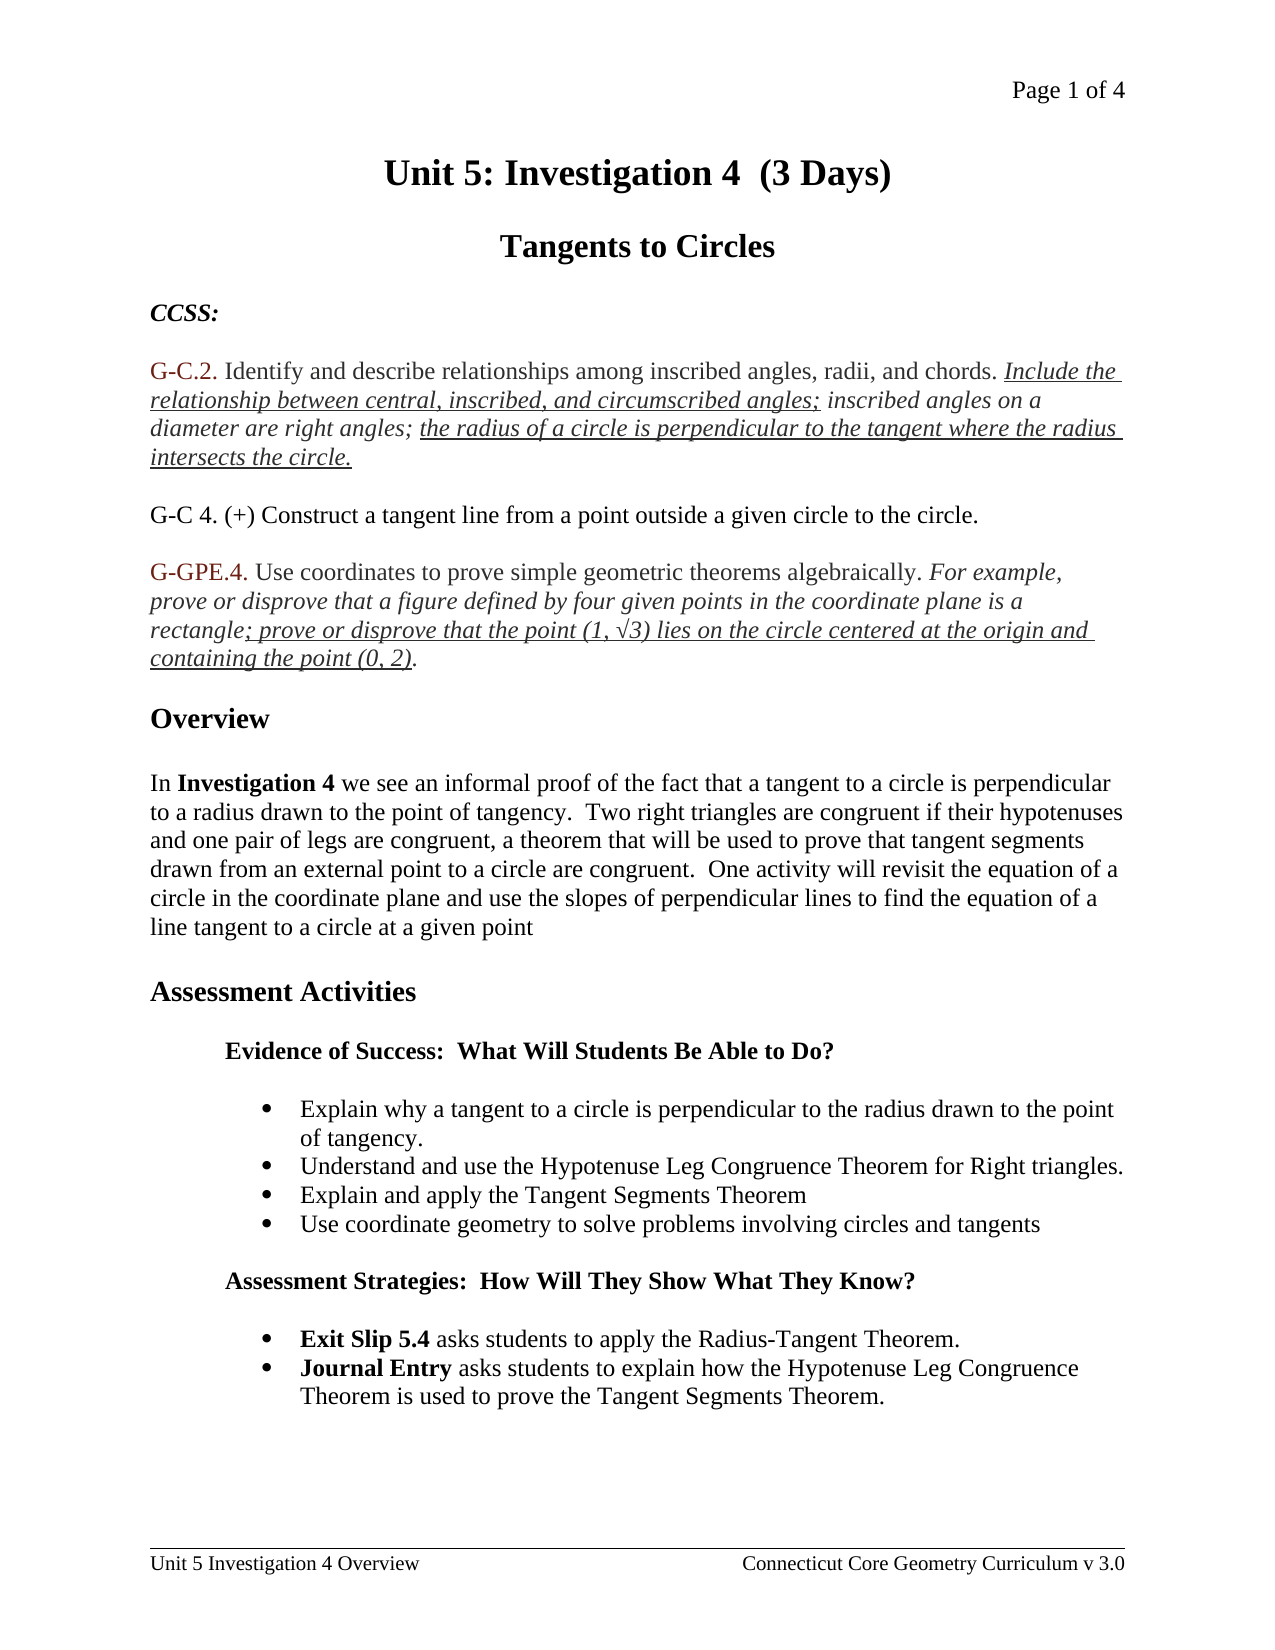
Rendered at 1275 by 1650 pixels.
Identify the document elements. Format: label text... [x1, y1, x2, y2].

text CCSS: [150, 298, 1125, 327]
text Overview [150, 701, 1125, 734]
list Unit 5: Investigation 4 (3 Days) [150, 150, 1125, 193]
text In Investigation 4 we see an informal proof of the fact that a tangent to a circle is perpendicular to a radius drawn to the point of tangency. Two right triangles are congruent if their hypotenuses and one pair of legs are congruent, a theorem that will be used to prove that tangent segments drawn from an external point to a circle are congruent. One activity will revisit the equation of a circle in the coordinate plane and use the slopes of perpendicular lines to find the equation of a line tangent to a circle at a given point [150, 768, 1125, 941]
text Assessment Activities [150, 974, 1125, 1008]
text G-C 4. (+) Construct a tangent line from a point outside a given circle to the circle. [150, 500, 1125, 528]
list Use coordinate geometry to solve problems involving circles and tangents [262, 1209, 1125, 1238]
list Explain and apply the Tangent Segments Theorem [262, 1180, 1125, 1209]
list Exit Slip 5.4 asks students to apply the Radius-Tangent Theorem. [262, 1324, 1125, 1353]
text Tangents to Circles [150, 227, 1125, 265]
text Evidence of Success: What Will Students Be Able to Do? [225, 1036, 1125, 1065]
text G-GPE.4. Use coordinates to prove simple geometric theorems algebraically. For example, prove or disprove that a figure defined by four given points in the coordinate plane is a rectangle; prove or disprove that the point (1, √3) lies on the circle centered at the origin and containing the point (0, 2). [150, 557, 1125, 672]
list Journal Entry asks students to explain how the Hypotenuse Leg Congruence Theorem is used to prove the Tangent Segments Theorem. [262, 1353, 1125, 1410]
text G-C.2. Identify and describe relationships among inscribed angles, radii, and chords. Include the relationship between central, inscribed, and circumscribed angles; inscribed angles on a diameter are right angles; the radius of a circle is perpendicular to the tangent where the radius intersects the circle. [150, 356, 1125, 471]
text Assessment Strategies: How Will They Show What They Know? [150, 1266, 1125, 1295]
list Explain why a tangent to a circle is perpendicular to the radius drawn to the point of tangency. [262, 1094, 1125, 1151]
list Understand and use the Hypotenuse Leg Congruence Theorem for Right triangles. [262, 1151, 1125, 1180]
